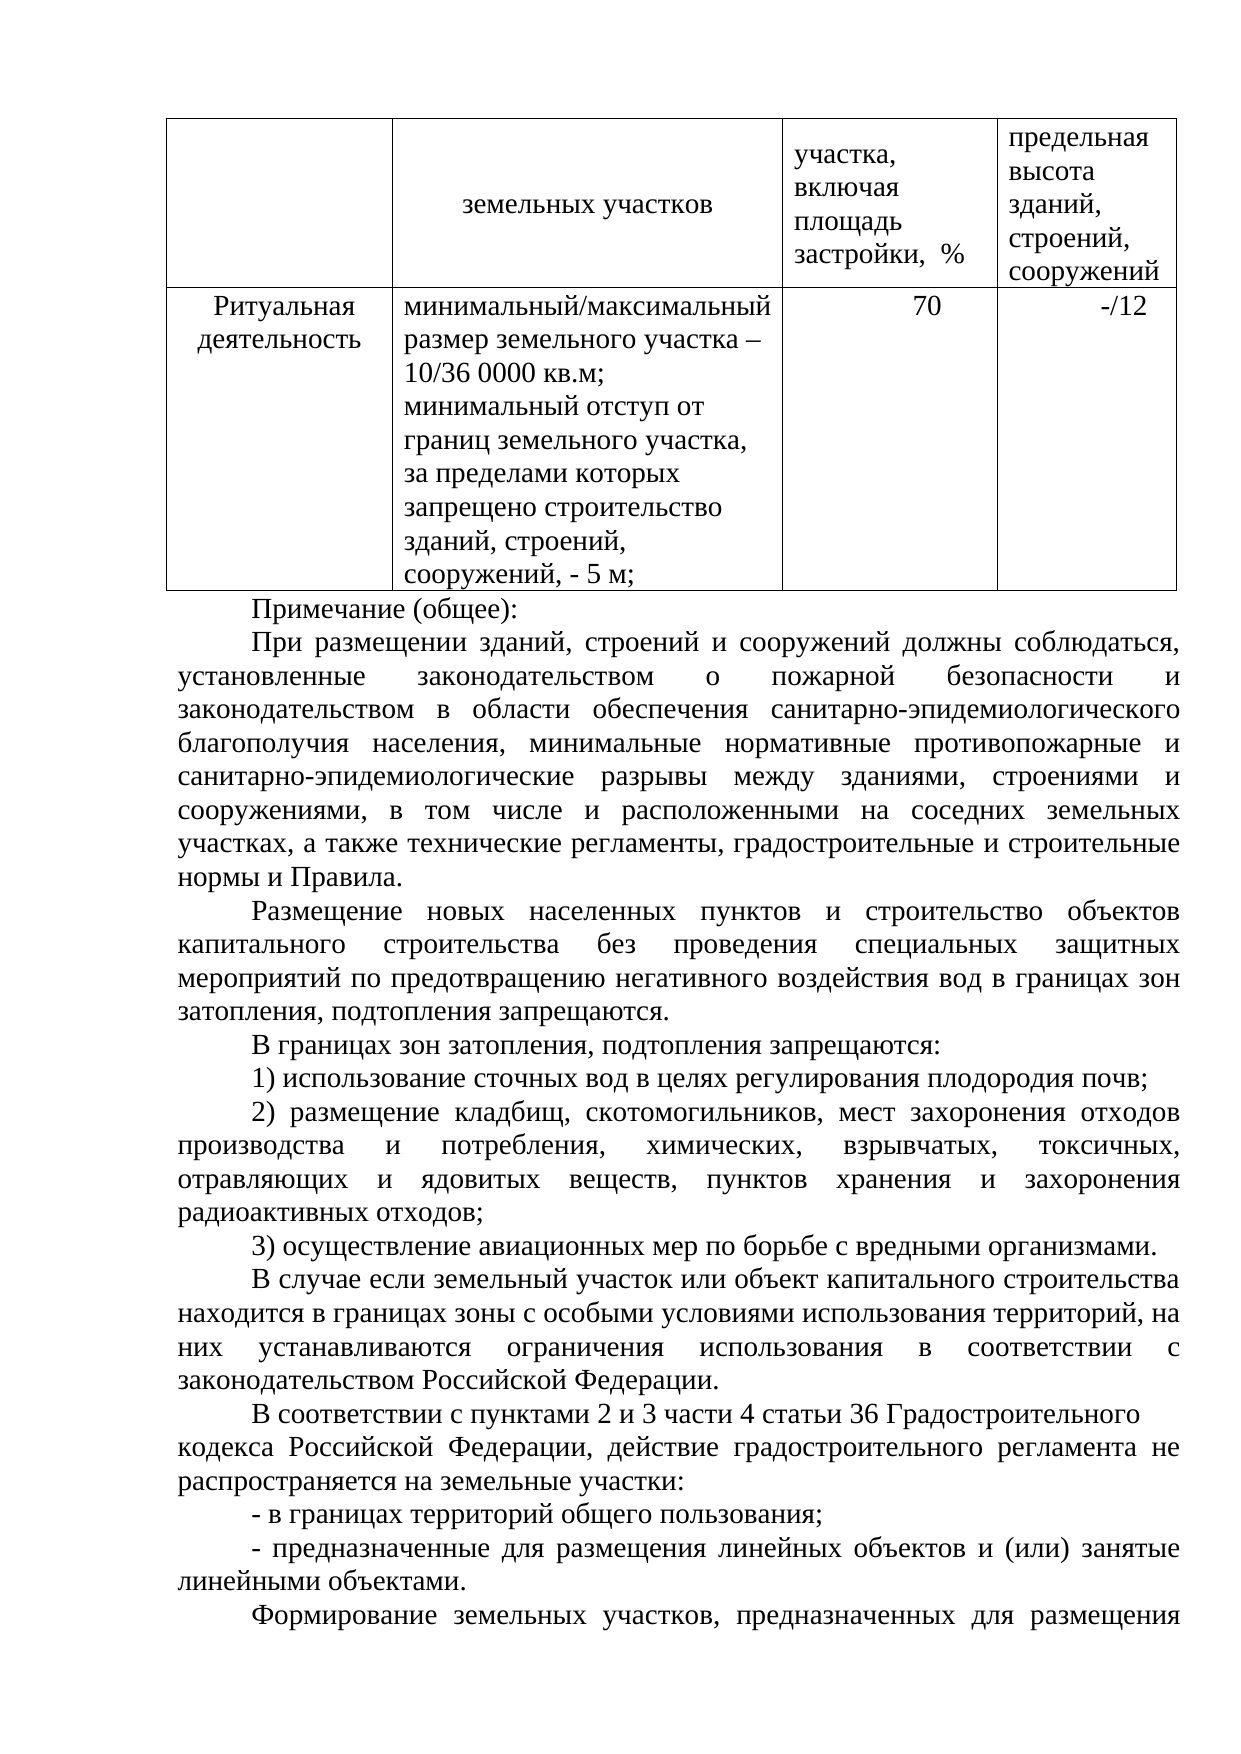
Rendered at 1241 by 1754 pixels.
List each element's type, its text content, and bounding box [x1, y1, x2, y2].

text В границах зон затопления, подтопления запрещаются: [177, 1027, 1181, 1060]
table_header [783, 119, 997, 287]
text 2) размещение кладбищ, скотомогильников, мест захоронения отходов производства и потребления, химических, взрывчатых, токсичных, отравляющих и ядовитых веществ, пунктов хранения и захоронения радиоактивных отходов; [177, 1094, 1181, 1228]
table_cell 70 [783, 288, 997, 590]
table_cell Ритуальная деятельность [167, 288, 392, 590]
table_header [998, 119, 1176, 287]
text При размещении зданий, строений и сооружений должны соблюдаться, установленные законодательством о пожарной безопасности и законодательством в области обеспечения санитарно-эпидемиологического благополучия населения, минимальные нормативные противопожарные и санитарно-эпидемиологические разрывы между зданиями, строениями и сооружениями, в том числе и расположенными на соседних земельных участках, а также технические регламенты, градостроительные и строительные нормы и Правила. [177, 624, 1181, 893]
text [177, 1597, 1181, 1631]
text 1) использование сточных вод в целях регулирования плодородия почв; [177, 1060, 1181, 1094]
text В соответствии с пунктами 2 и 3 части 4 статьи 36 Градостроительного [177, 1396, 1181, 1429]
text Размещение новых населенных пунктов и строительство объектов капитального строительства без проведения специальных защитных мероприятий по предотвращению негативного воздействия вод в границах зон затопления, подтопления запрещаются. [177, 893, 1181, 1027]
text - в границах территорий общего пользования; [177, 1496, 1181, 1530]
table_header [167, 119, 392, 287]
text - предназначенные для размещения линейных объектов и (или) занятые линейными объектами. [177, 1530, 1181, 1597]
table_cell минимальный/максимальный размер земельного участка – 10/36 0000 кв.м; минимальный отступ от границ земельного участка, за пределами которых запрещено строительство зданий, строений, сооружений, - 5 м; [393, 288, 782, 590]
text 3) осуществление авиационных мер по борьбе с вредными организмами. [177, 1228, 1181, 1262]
table_cell -/12 [998, 288, 1176, 590]
text Примечание (общее): [177, 591, 1181, 624]
text В случае если земельный участок или объект капитального строительства находится в границах зоны с особыми условиями использования территорий, на них устанавливаются ограничения использования в соответствии с законодательством Российской Федерации. [177, 1262, 1181, 1396]
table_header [393, 119, 782, 287]
text кодекса Российской Федерации, действие градостроительного регламента не распространяется на земельные участки: [177, 1429, 1181, 1496]
